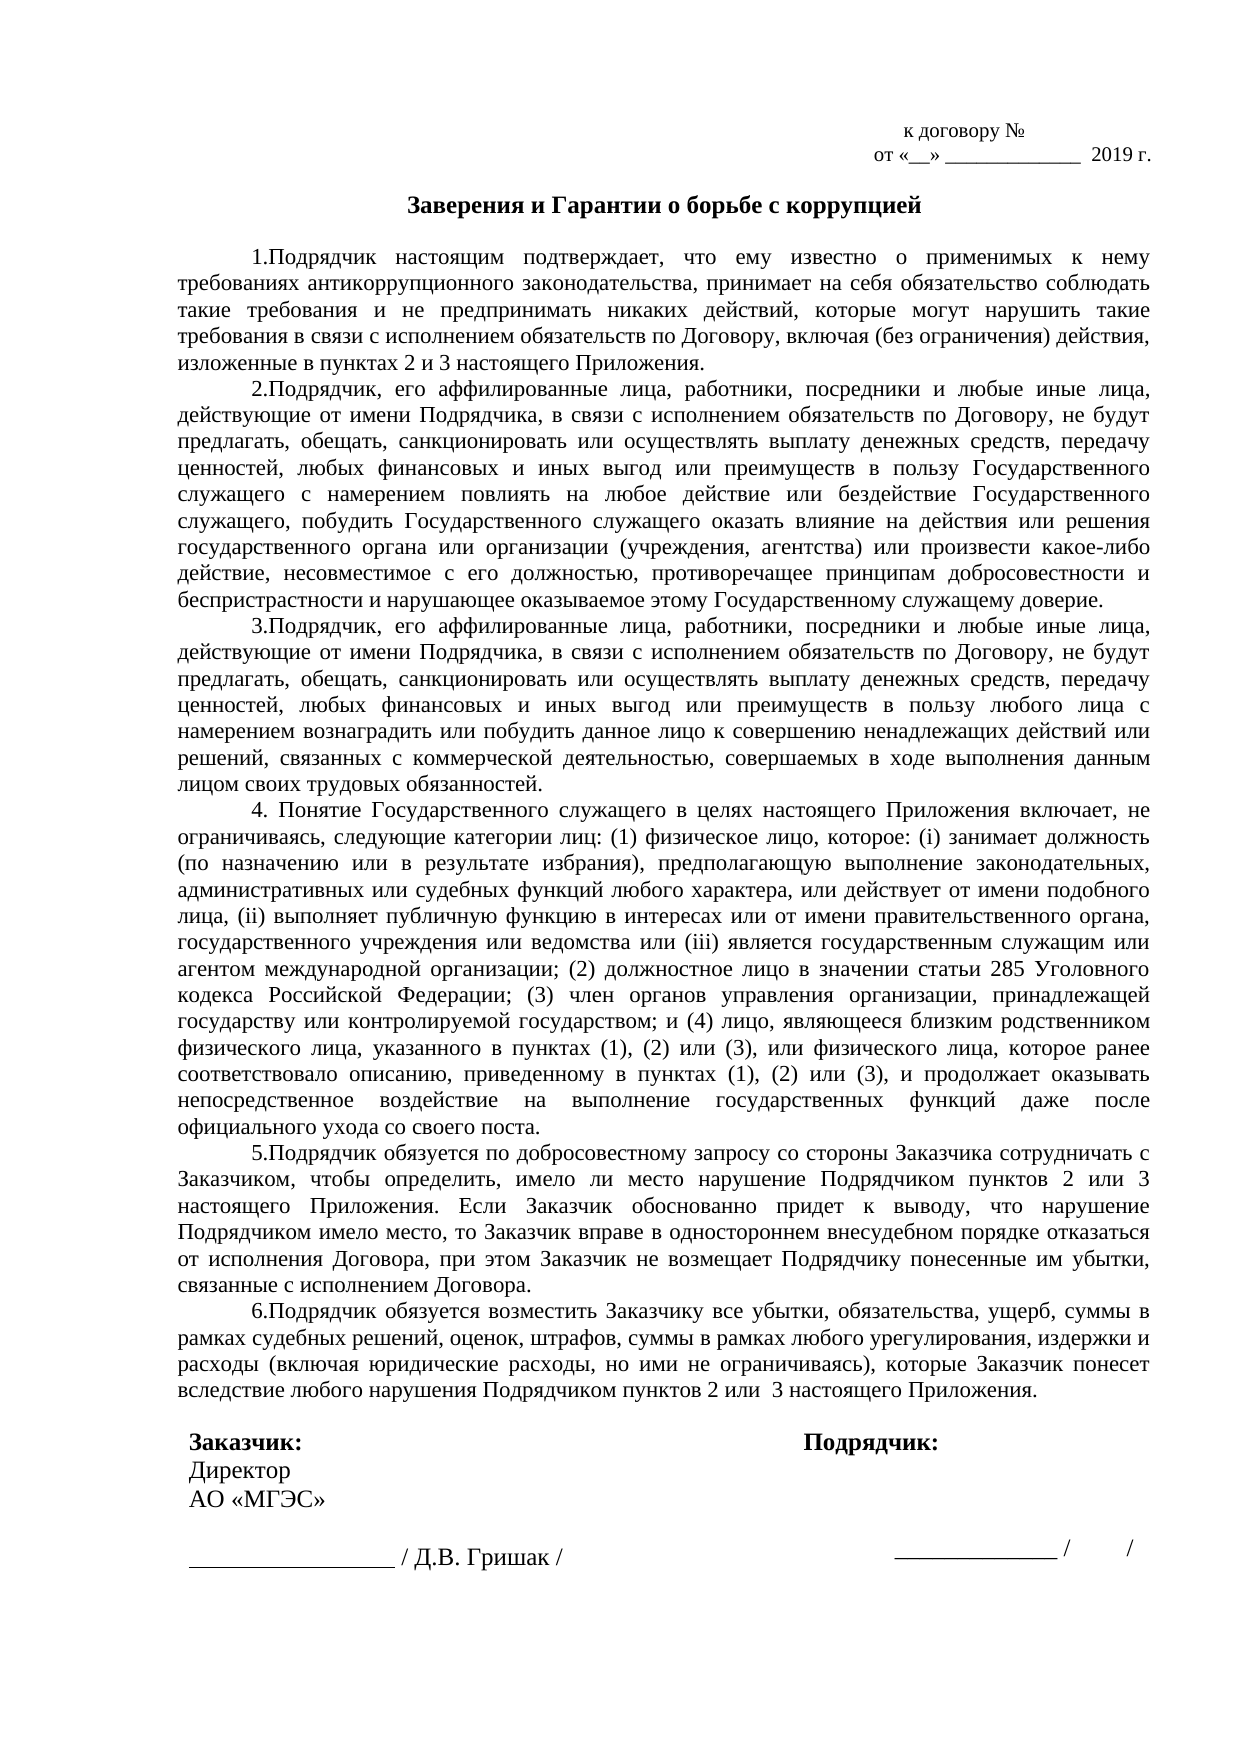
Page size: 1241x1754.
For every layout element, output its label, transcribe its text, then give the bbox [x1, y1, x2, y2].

text к договору № [177, 118, 1152, 142]
text 6.Подрядчик обязуется возместить Заказчику все убытки, обязательства, ущерб, суммы в рамках судебных решений, оценок, штрафов, суммы в рамках любого урегулирования, издержки и расходы (включая юридические расходы, но ими не ограничиваясь), которые Заказчик понесет вследствие любого нарушения Подрядчиком пунктов 2 или 3 настоящего Приложения. [177, 1297, 1152, 1403]
text 5.Подрядчик обязуется по добросовестному запросу со стороны Заказчика сотрудничать с Заказчиком, чтобы определить, имело ли место нарушение Подрядчиком пунктов 2 или 3 настоящего Приложения. Если Заказчик обоснованно придет к выводу, что нарушение Подрядчиком имело место, то Заказчик вправе в одностороннем внесудебном порядке отказаться от исполнения Договора, при этом Заказчик не возмещает Подрядчику понесенные им убытки, связанные с исполнением Договора. [177, 1139, 1152, 1297]
table_header Заказчик: Директор АО «МГЭС» / Д.В. Гришак / [177, 1427, 661, 1574]
text 1.Подрядчик настоящим подтверждает, что ему известно о применимых к нему требованиях антикоррупционного законодательства, принимает на себя обязательство соблюдать такие требования и не предпринимать никаких действий, которые могут нарушить такие требования в связи с исполнением обязательств по Договору, включая (без ограничения) действия, изложенные в пунктах 2 и 3 настоящего Приложения. [177, 243, 1152, 375]
text 3.Подрядчик, его аффилированные лица, работники, посредники и любые иные лица, действующие от имени Подрядчика, в связи с исполнением обязательств по Договору, не будут предлагать, обещать, санкционировать или осуществлять выплату денежных средств, передачу ценностей, любых финансовых и иных выгод или преимуществ в пользу любого лица с намерением вознаградить или побудить данное лицо к совершению ненадлежащих действий или решений, связанных с коммерческой деятельностью, совершаемых в ходе выполнения данным лицом своих трудовых обязанностей. [177, 612, 1152, 797]
text от «__» _____________ 2019 г. [177, 142, 1152, 166]
text Заверения и Гарантии о борьбе c коррупцией [177, 190, 1152, 219]
text 2.Подрядчик, его аффилированные лица, работники, посредники и любые иные лица, действующие от имени Подрядчика, в связи с исполнением обязательств по Договору, не будут предлагать, обещать, санкционировать или осуществлять выплату денежных средств, передачу ценностей, любых финансовых и иных выгод или преимуществ в пользу Государственного служащего с намерением повлиять на любое действие или бездействие Государственного служащего, побудить Государственного служащего оказать влияние на действия или решения государственного органа или организации (учреждения, агентства) или произвести какое-либо действие, несовместимое с его должностью, противоречащее принципам добросовестности и беспристрастности и нарушающее оказываемое этому Государственному служащему доверие. [177, 375, 1152, 612]
text 4. Понятие Государственного служащего в целях настоящего Приложения включает, не ограничиваясь, следующие категории лиц: (1) физическое лицо, которое: (i) занимает должность (по назначению или в результате избрания), предполагающую выполнение законодательных, административных или судебных функций любого характера, или действует от имени подобного лица, (ii) выполняет публичную функцию в интересах или от имени правительственного органа, государственного учреждения или ведомства или (iii) является государственным служащим или агентом международной организации; (2) должностное лицо в значении статьи 285 Уголовного кодекса Российской Федерации; (3) член органов управления организации, принадлежащей государству или контролируемой государством; и (4) лицо, являющееся близким родственником физического лица, указанного в пунктах (1), (2) или (3), или физического лица, которое ранее соответствовало описанию, приведенному в пунктах (1), (2) или (3), и продолжает оказывать непосредственное воздействие на выполнение государственных функций даже после официального ухода со своего поста. [177, 797, 1152, 1139]
table_header Подрядчик: _____________ / / [661, 1427, 1144, 1574]
